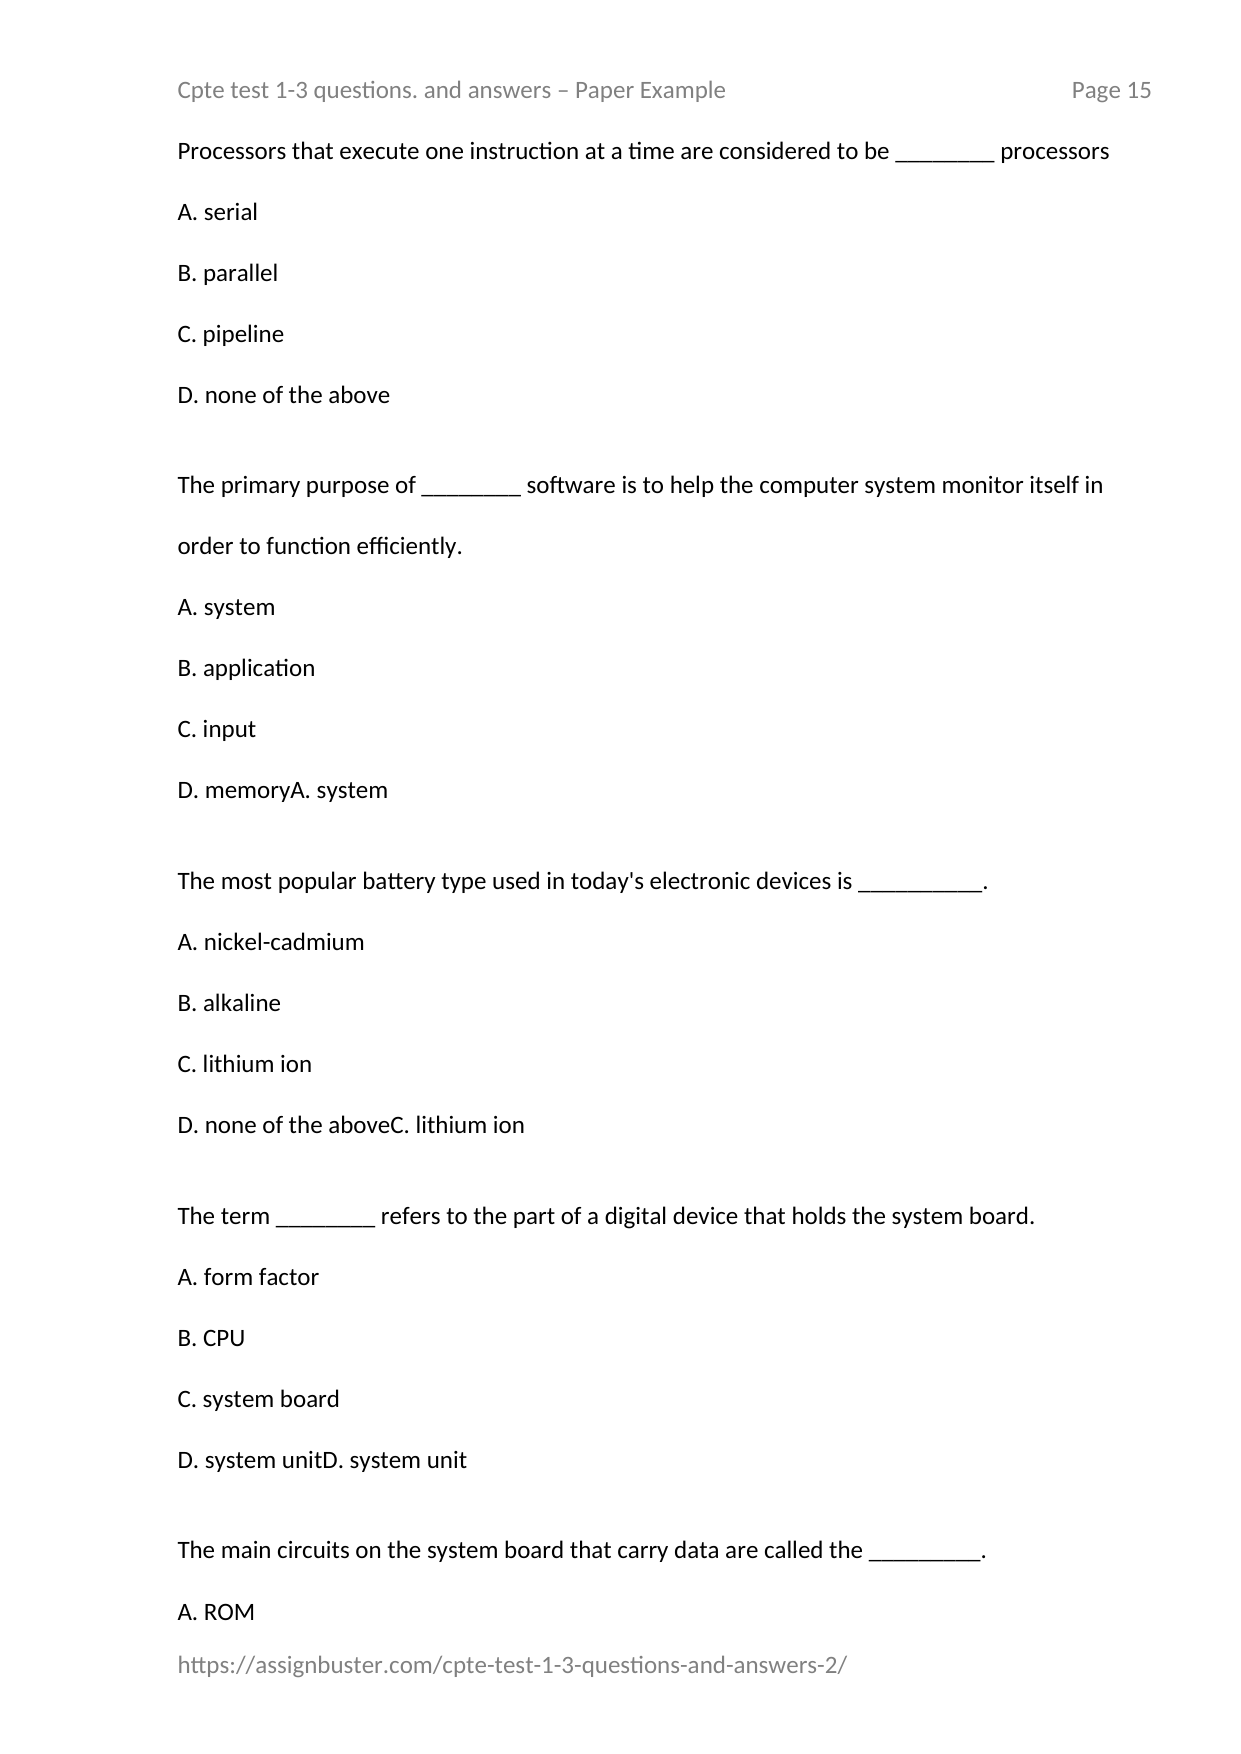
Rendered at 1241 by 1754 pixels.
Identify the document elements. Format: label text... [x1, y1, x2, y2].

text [177, 1534, 1152, 1626]
text Processors that execute one instruction at a time are considered to be ________ processors A. serial B. parallel C. pipeline D. none of the above [177, 135, 1152, 409]
text The primary purpose of ________ software is to help the computer system monitor itself in order to function efficiently. A. system B. application C. input D. memoryA. system [177, 469, 1152, 805]
text The most popular battery type used in today's electronic devices is __________. A. nickel-cadmium B. alkaline C. lithium ion D. none of the aboveC. lithium ion [177, 865, 1152, 1140]
text The term ________ refers to the part of a digital device that holds the system board. A. form factor B. CPU C. system board D. system unitD. system unit [177, 1200, 1152, 1474]
